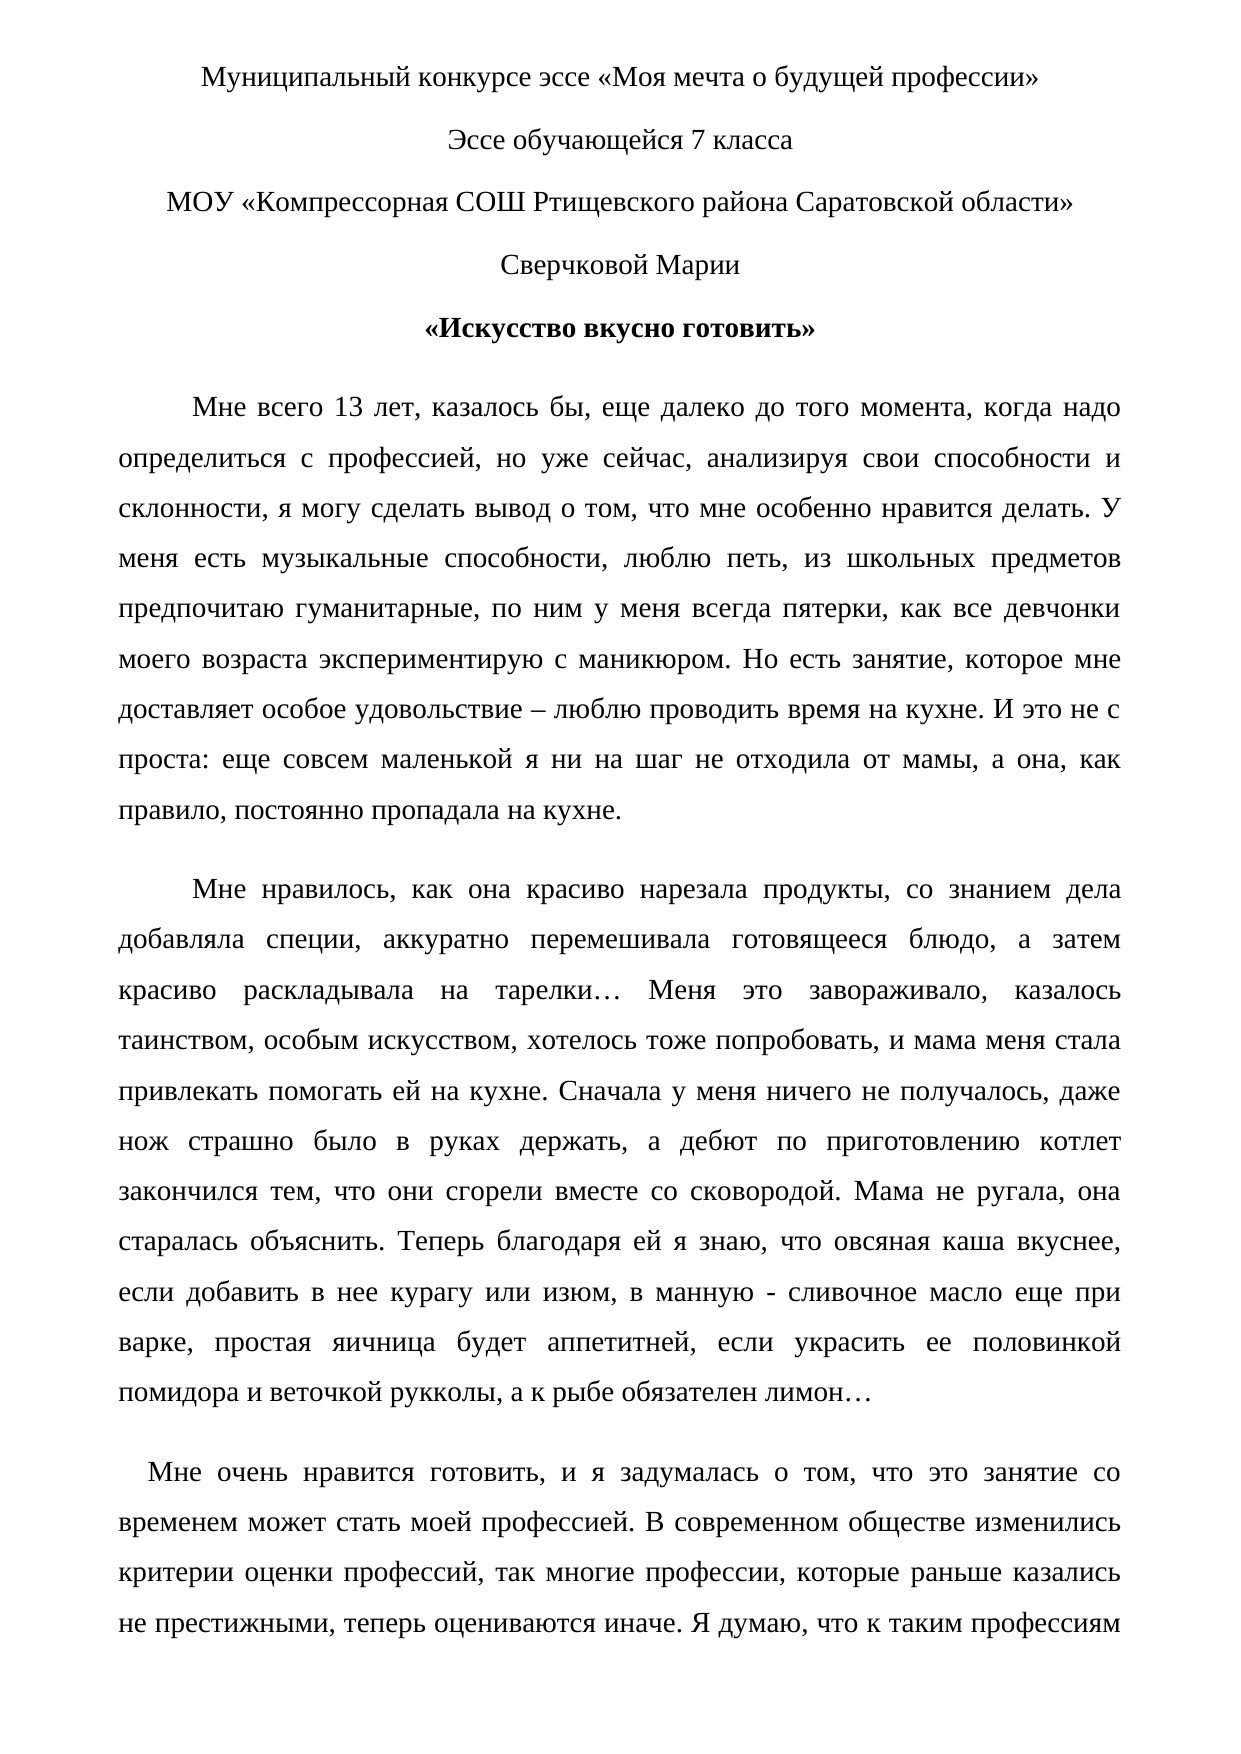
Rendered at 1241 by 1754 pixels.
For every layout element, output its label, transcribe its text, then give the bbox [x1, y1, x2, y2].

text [118, 1454, 1122, 1638]
text Сверчковой Марии [118, 247, 1122, 281]
text Эссе обучающейся 7 класса [118, 122, 1122, 155]
text Муниципальный конкурсе эссе «Моя мечта о будущей профессии» [118, 59, 1122, 93]
text МОУ «Компрессорная СОШ Ртищевского района Саратовской области» [118, 184, 1122, 218]
text «Искусство вкусно готовить» [118, 310, 1122, 343]
text Мне нравилось, как она красиво нарезала продукты, со знанием дела добавляла специи, аккуратно перемешивала готовящееся блюдо, а затем красиво раскладывала на тарелки… Меня это завораживало, казалось таинством, особым искусством, хотелось тоже попробовать, и мама меня стала привлекать помогать ей на кухне. Сначала у меня ничего не получалось, даже нож страшно было в руках держать, а дебют по приготовлению котлет закончился тем, что они сгорели вместе со сковородой. Мама не ругала, она старалась объяснить. Теперь благодаря ей я знаю, что овсяная каша вкуснее, если добавить в нее курагу или изюм, в манную - сливочное масло еще при варке, простая яичница будет аппетитней, если украсить ее половинкой помидора и веточкой рукколы, а к рыбе обязателен лимон… [118, 871, 1122, 1408]
text Мне всего 13 лет, казалось бы, еще далеко до того момента, когда надо определиться с профессией, но уже сейчас, анализируя свои способности и склонности, я могу сделать вывод о том, что мне особенно нравится делать. У меня есть музыкальные способности, люблю петь, из школьных предметов предпочитаю гуманитарные, по ним у меня всегда пятерки, как все девчонки моего возраста экспериментирую с маникюром. Но есть занятие, которое мне доставляет особое удовольствие – люблю проводить время на кухне. И это не с проста: еще совсем маленькой я ни на шаг не отходила от мамы, а она, как правило, постоянно пропадала на кухне. [118, 389, 1122, 825]
